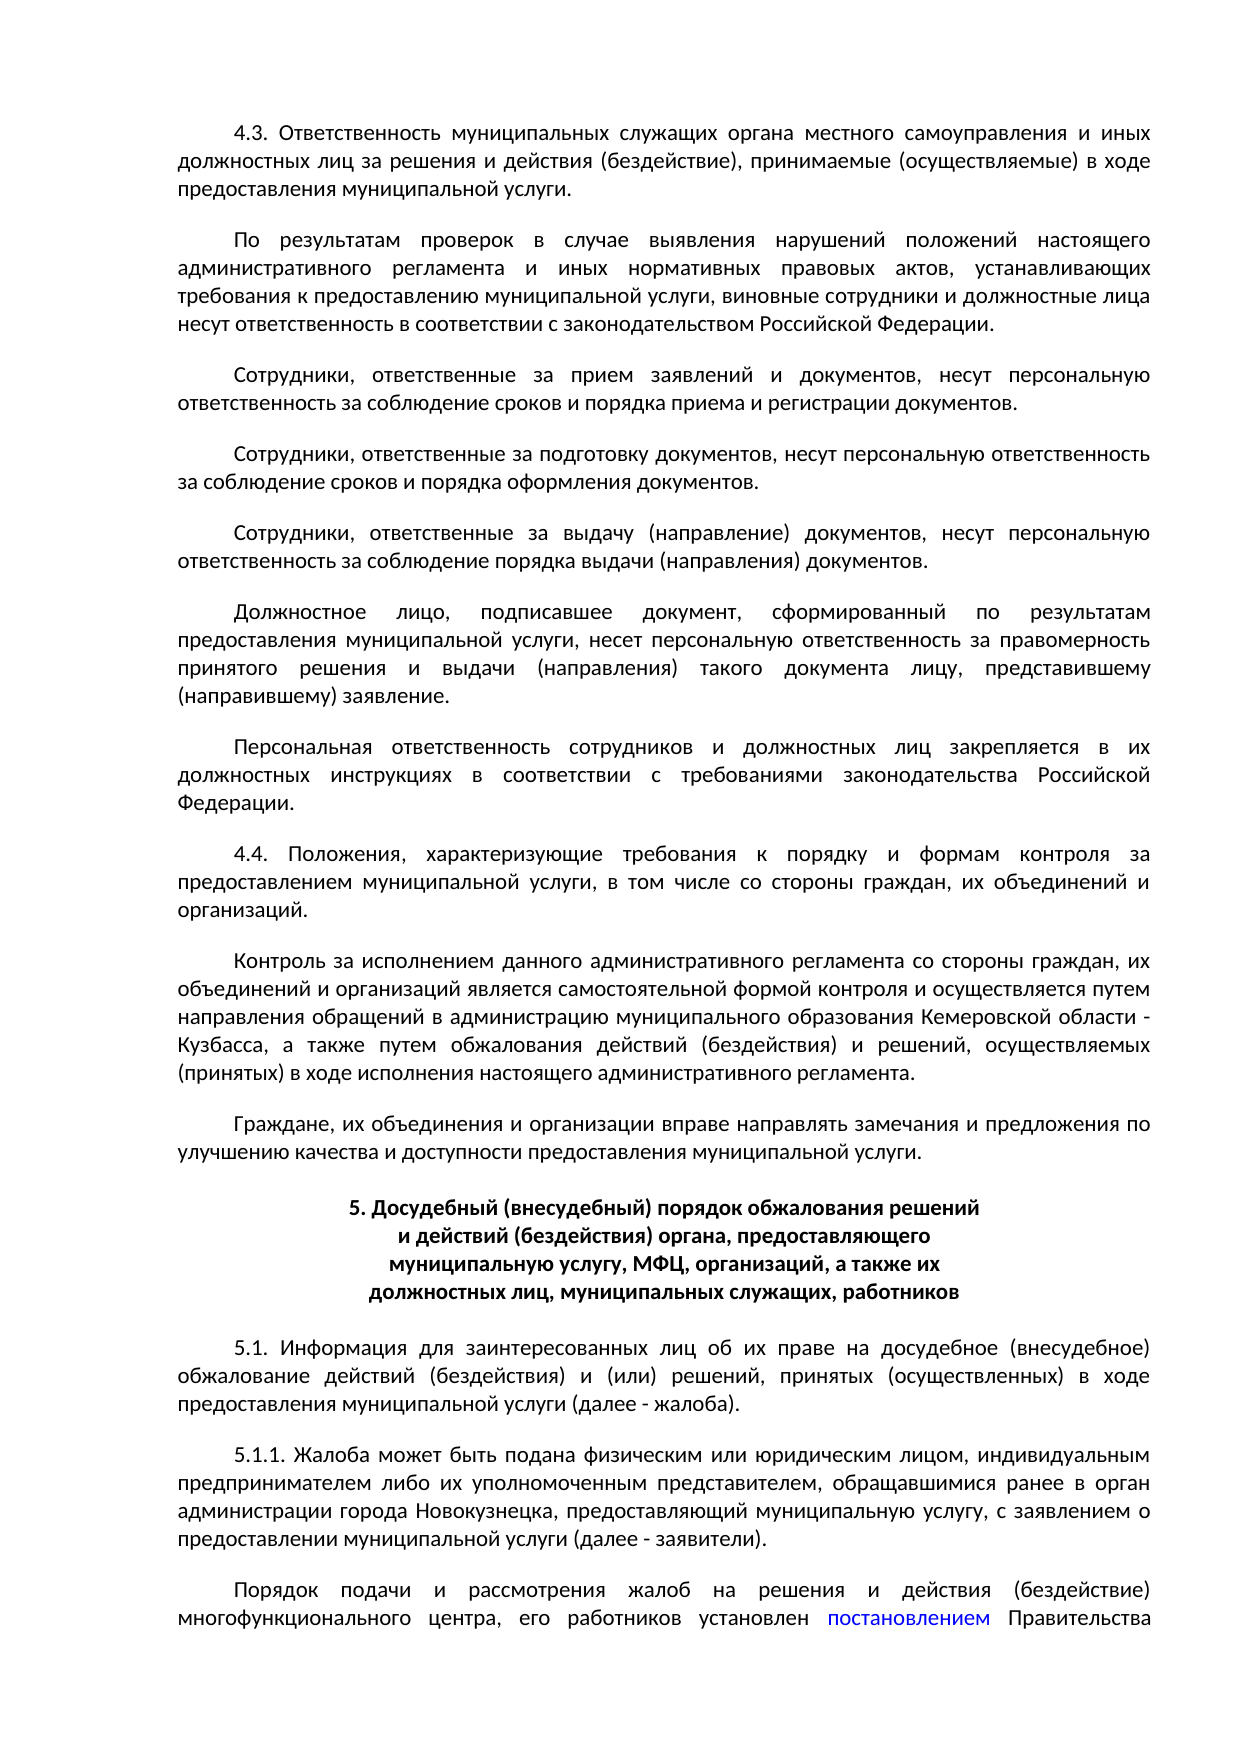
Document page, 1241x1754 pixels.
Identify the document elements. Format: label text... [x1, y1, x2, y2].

text 4.4. Положения, характеризующие требования к порядку и формам контроля за предоставлением муниципальной услуги, в том числе со стороны граждан, их объединений и организаций. [177, 839, 1152, 923]
text Сотрудники, ответственные за подготовку документов, несут персональную ответственность за соблюдение сроков и порядка оформления документов. [177, 439, 1152, 495]
text Контроль за исполнением данного административного регламента со стороны граждан, их объединений и организаций является самостоятельной формой контроля и осуществляется путем направления обращений в администрацию муниципального образования Кемеровской области - Кузбасса, а также путем обжалования действий (бездействия) и решений, осуществляемых (принятых) в ходе исполнения настоящего административного регламента. [177, 946, 1152, 1086]
title должностных лиц, муниципальных служащих, работников [177, 1277, 1152, 1305]
title 5. Досудебный (внесудебный) порядок обжалования решений [177, 1193, 1152, 1221]
title муниципальную услугу, МФЦ, организаций, а также их [177, 1249, 1152, 1277]
text Граждане, их объединения и организации вправе направлять замечания и предложения по улучшению качества и доступности предоставления муниципальной услуги. [177, 1109, 1152, 1165]
title и действий (бездействия) органа, предоставляющего [177, 1221, 1152, 1249]
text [177, 1575, 1152, 1631]
text Сотрудники, ответственные за прием заявлений и документов, несут персональную ответственность за соблюдение сроков и порядка приема и регистрации документов. [177, 360, 1152, 416]
text 4.3. Ответственность муниципальных служащих органа местного самоуправления и иных должностных лиц за решения и действия (бездействие), принимаемые (осуществляемые) в ходе предоставления муниципальной услуги. [177, 118, 1152, 202]
text 5.1. Информация для заинтересованных лиц об их праве на досудебное (внесудебное) обжалование действий (бездействия) и (или) решений, принятых (осуществленных) в ходе предоставления муниципальной услуги (далее - жалоба). [177, 1333, 1152, 1417]
text 5.1.1. Жалоба может быть подана физическим или юридическим лицом, индивидуальным предпринимателем либо их уполномоченным представителем, обращавшимися ранее в орган администрации города Новокузнецка, предоставляющий муниципальную услугу, с заявлением о предоставлении муниципальной услуги (далее - заявители). [177, 1440, 1152, 1552]
text Должностное лицо, подписавшее документ, сформированный по результатам предоставления муниципальной услуги, несет персональную ответственность за правомерность принятого решения и выдачи (направления) такого документа лицу, представившему (направившему) заявление. [177, 597, 1152, 709]
text По результатам проверок в случае выявления нарушений положений настоящего административного регламента и иных нормативных правовых актов, устанавливающих требования к предоставлению муниципальной услуги, виновные сотрудники и должностные лица несут ответственность в соответствии с законодательством Российской Федерации. [177, 225, 1152, 337]
text Сотрудники, ответственные за выдачу (направление) документов, несут персональную ответственность за соблюдение порядка выдачи (направления) документов. [177, 518, 1152, 574]
text Персональная ответственность сотрудников и должностных лиц закрепляется в их должностных инструкциях в соответствии с требованиями законодательства Российской Федерации. [177, 732, 1152, 816]
